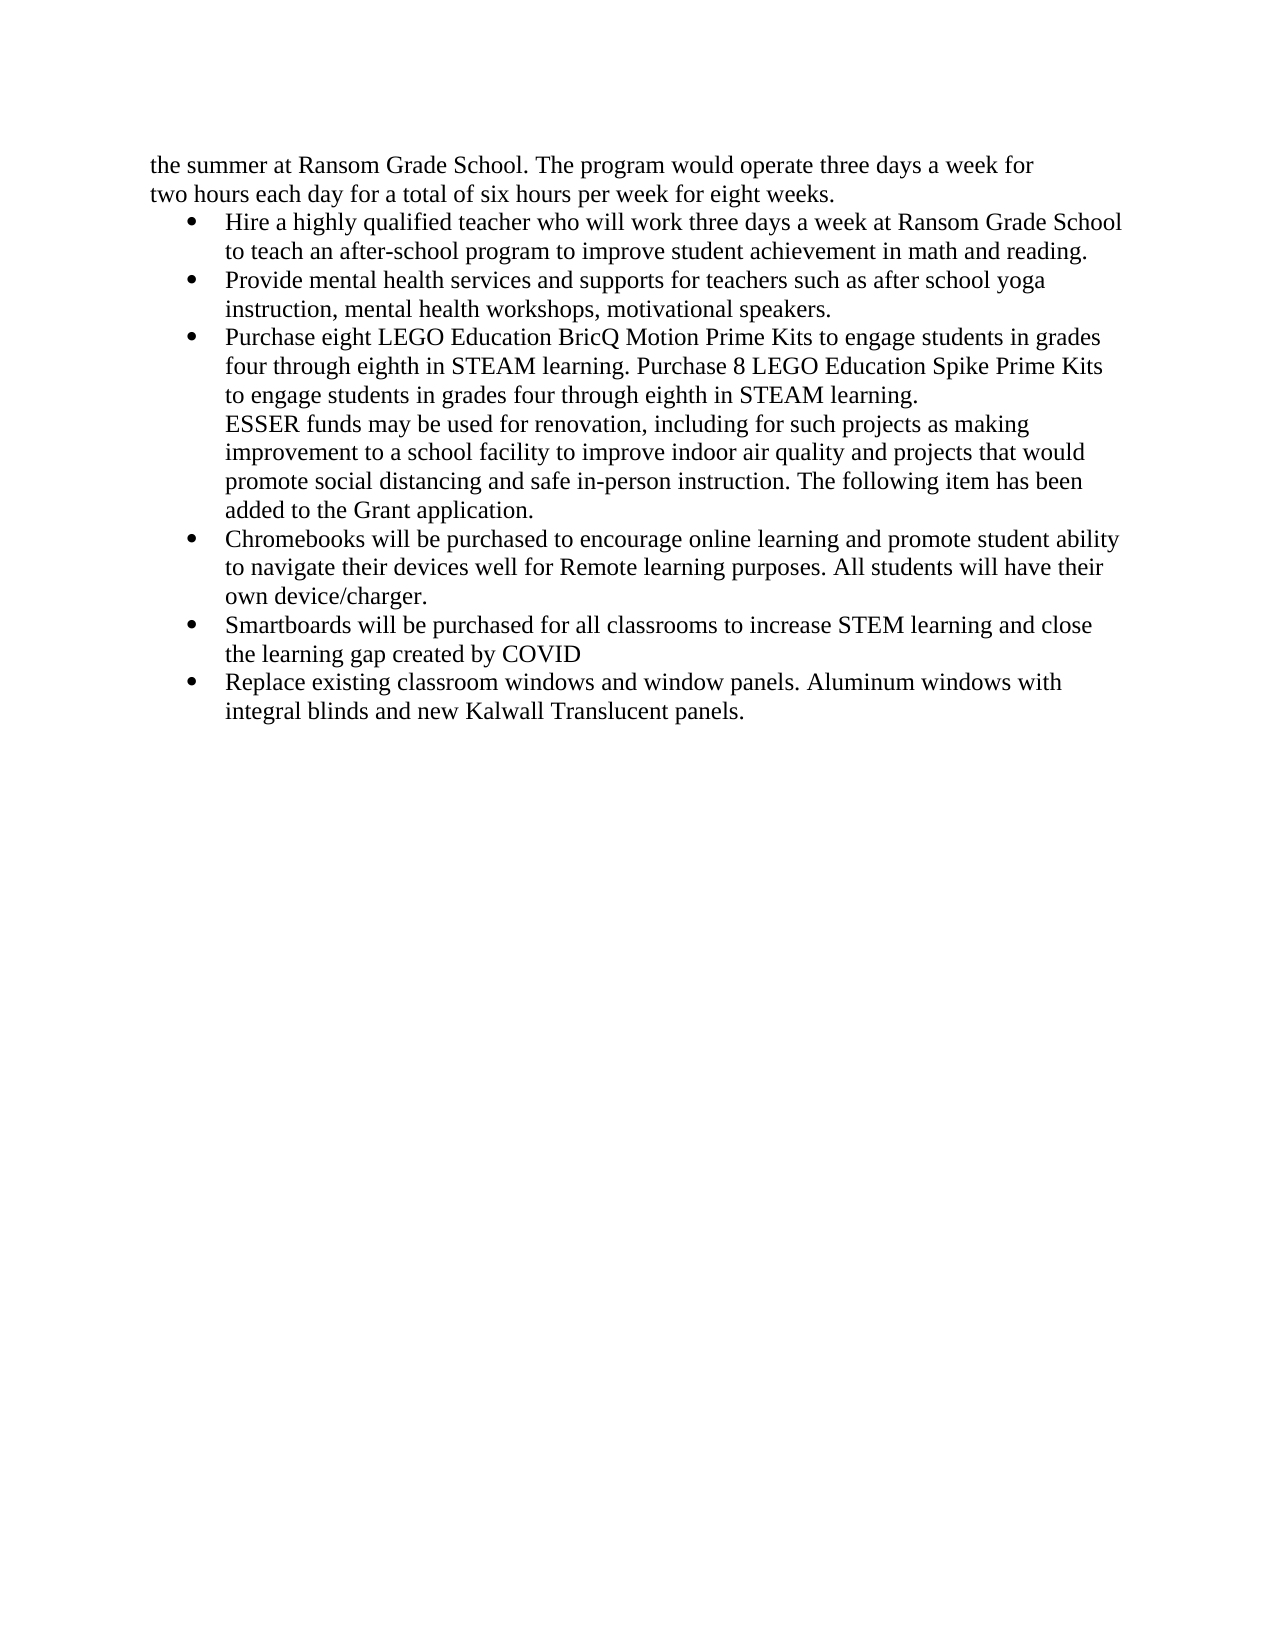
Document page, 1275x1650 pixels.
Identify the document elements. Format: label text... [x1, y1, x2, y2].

text ESSER funds may be used for renovation, including for such projects as making improvement to a school facility to improve indoor air quality and projects that would promote social distancing and safe in-person instruction. The following item has been added to the Grant application. [225, 409, 1125, 524]
text instruction, mental health workshops, motivational speakers. [150, 294, 1125, 322]
text the summer at Ransom Grade School. The program would operate three days a week for [150, 150, 1125, 179]
list Replace existing classroom windows and window panels. Aluminum windows with [187, 667, 1125, 696]
text to engage students in grades four through eighth in STEAM learning. [225, 380, 1125, 409]
text two hours each day for a total of six hours per week for eight weeks. [150, 179, 1125, 207]
list Provide mental health services and supports for teachers such as after school yoga [187, 265, 1125, 294]
list Chromebooks will be purchased to encourage online learning and promote student ability to navigate their devices well for Remote learning purposes. All students will have their own device/charger. [187, 524, 1125, 610]
list Purchase eight LEGO Education BricQ Motion Prime Kits to engage students in grades [187, 322, 1125, 351]
text to teach an after-school program to improve student achievement in math and reading. [150, 236, 1125, 265]
text four through eighth in STEAM learning. Purchase 8 LEGO Education Spike Prime Kits [150, 351, 1125, 380]
list Hire a highly qualified teacher who will work three days a week at Ransom Grade School [187, 207, 1125, 236]
text integral blinds and new Kalwall Translucent panels. [150, 696, 1125, 725]
list Smartboards will be purchased for all classrooms to increase STEM learning and close the learning gap created by COVID [187, 610, 1125, 667]
